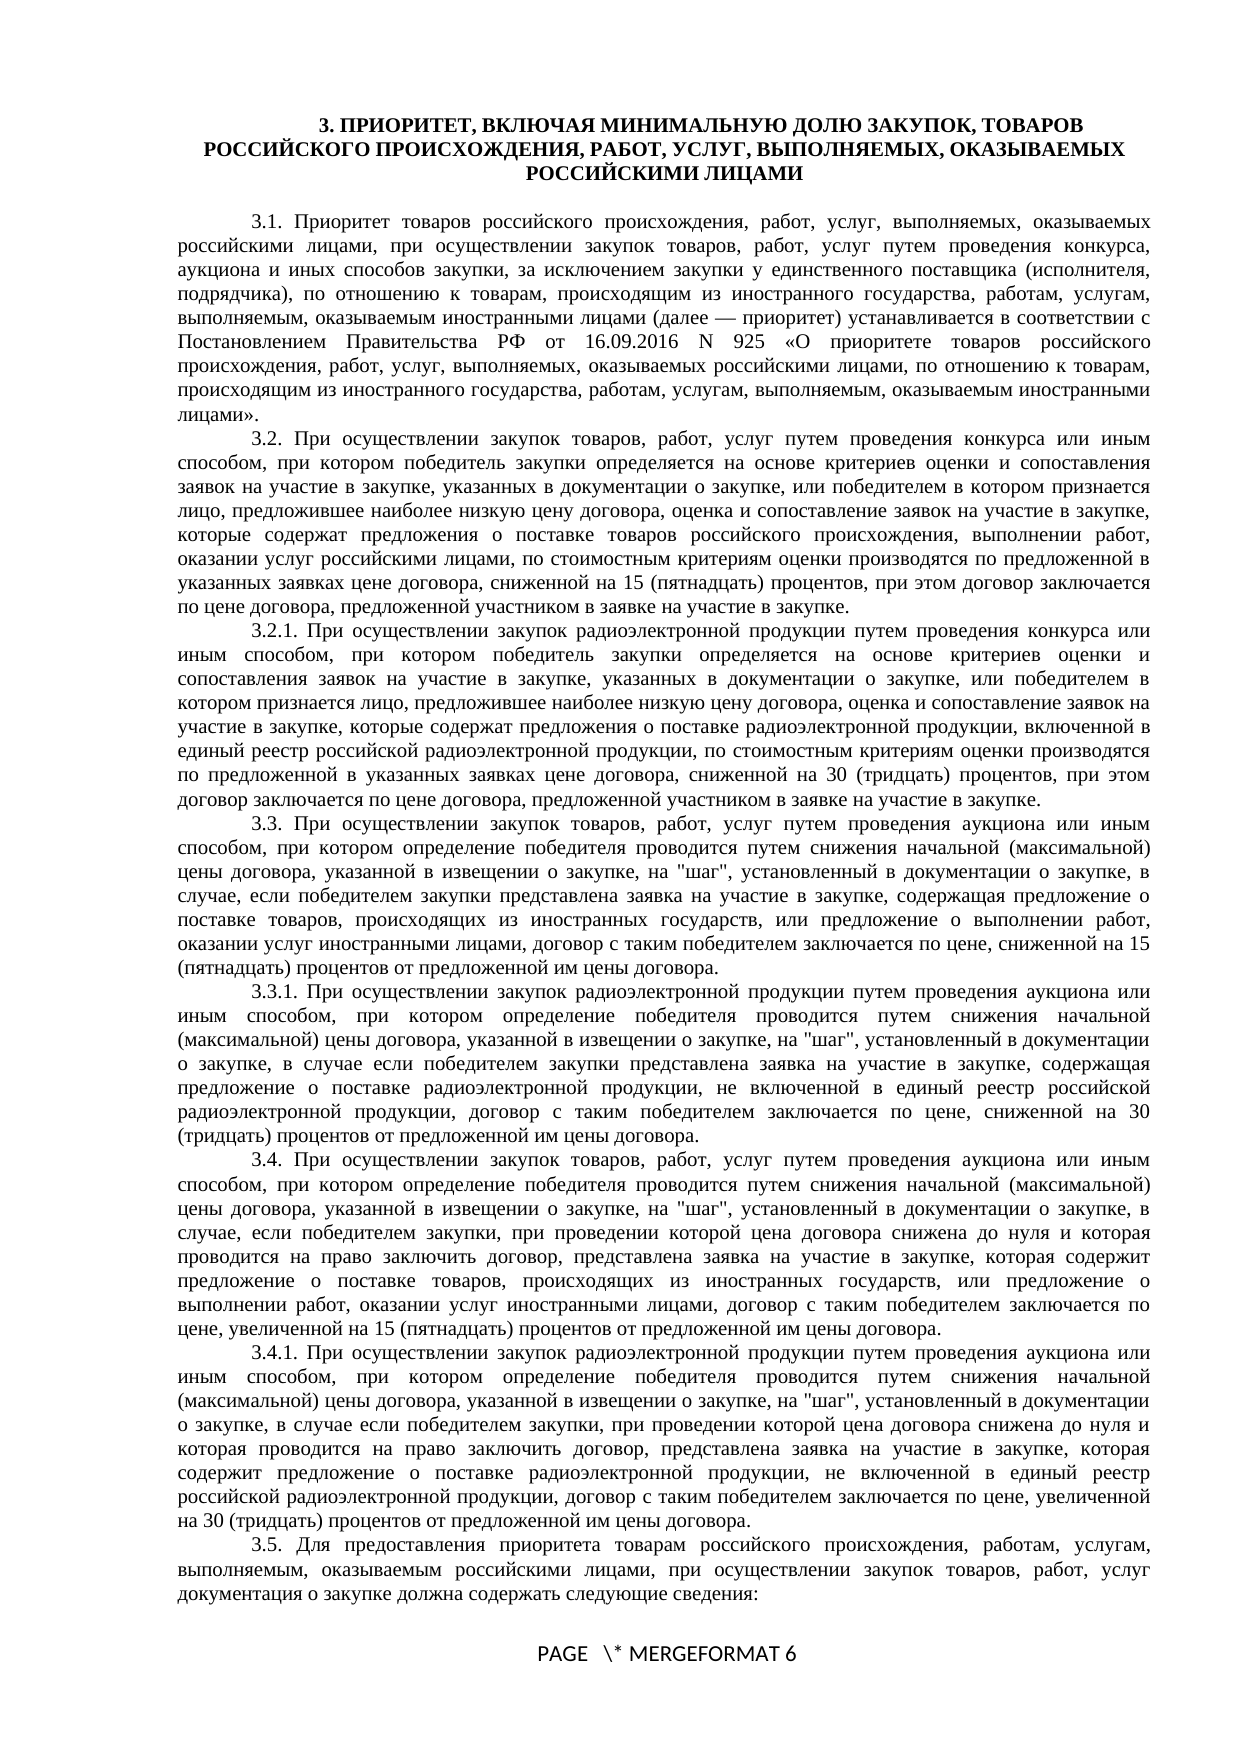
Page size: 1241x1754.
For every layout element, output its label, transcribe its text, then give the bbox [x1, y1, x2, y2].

text 3.2. При осуществлении закупок товаров, работ, услуг путем проведения конкурса или иным способом, при котором победитель закупки определяется на основе критериев оценки и сопоставления заявок на участие в закупке, указанных в документации о закупке, или победителем в котором признается лицо, предложившее наиболее низкую цену договора, оценка и сопоставление заявок на участие в закупке, которые содержат предложения о поставке товаров российского происхождения, выполнении работ, оказании услуг российскими лицами, по стоимостным критериям оценки производятся по предложенной в указанных заявках цене договора, сниженной на 15 (пятнадцать) процентов, при этом договор заключается по цене договора, предложенной участником в заявке на участие в закупке. [177, 426, 1152, 618]
text 3.3. При осуществлении закупок товаров, работ, услуг путем проведения аукциона или иным способом, при котором определение победителя проводится путем снижения начальной (максимальной) цены договора, указанной в извещении о закупке, на "шаг", установленный в документации о закупке, в случае, если победителем закупки представлена заявка на участие в закупке, содержащая предложение о поставке товаров, происходящих из иностранных государств, или предложение о выполнении работ, оказании услуг иностранными лицами, договор с таким победителем заключается по цене, сниженной на 15 (пятнадцать) процентов от предложенной им цены договора. [177, 811, 1152, 979]
text 3.2.1. При осуществлении закупок радиоэлектронной продукции путем проведения конкурса или иным способом, при котором победитель закупки определяется на основе критериев оценки и сопоставления заявок на участие в закупке, указанных в документации о закупке, или победителем в котором признается лицо, предложившее наиболее низкую цену договора, оценка и сопоставление заявок на участие в закупке, которые содержат предложения о поставке радиоэлектронной продукции, включенной в единый реестр российской радиоэлектронной продукции, по стоимостным критериям оценки производятся по предложенной в указанных заявках цене договора, сниженной на 30 (тридцать) процентов, при этом договор заключается по цене договора, предложенной участником в заявке на участие в закупке. [177, 618, 1152, 811]
text 3.4.1. При осуществлении закупок радиоэлектронной продукции путем проведения аукциона или иным способом, при котором определение победителя проводится путем снижения начальной (максимальной) цены договора, указанной в извещении о закупке, на "шаг", установленный в документации о закупке, в случае если победителем закупки, при проведении которой цена договора снижена до нуля и которая проводится на право заключить договор, представлена заявка на участие в закупке, которая содержит предложение о поставке радиоэлектронной продукции, не включенной в единый реестр российской радиоэлектронной продукции, договор с таким победителем заключается по цене, увеличенной на 30 (тридцать) процентов от предложенной им цены договора. [177, 1340, 1152, 1532]
text 3.5. Для предоставления приоритета товарам российского происхождения, работам, услугам, выполняемым, оказываемым российскими лицами, при осуществлении закупок товаров, работ, услуг документация о закупке должна содержать следующие сведения: [177, 1532, 1152, 1604]
text 3.3.1. При осуществлении закупок радиоэлектронной продукции путем проведения аукциона или иным способом, при котором определение победителя проводится путем снижения начальной (максимальной) цены договора, указанной в извещении о закупке, на "шаг", установленный в документации о закупке, в случае если победителем закупки представлена заявка на участие в закупке, содержащая предложение о поставке радиоэлектронной продукции, не включенной в единый реестр российской радиоэлектронной продукции, договор с таким победителем заключается по цене, сниженной на 30 (тридцать) процентов от предложенной им цены договора. [177, 979, 1152, 1147]
text 3. ПРИОРИТЕТ, ВКЛЮЧАЯ МИНИМАЛЬНУЮ ДОЛЮ ЗАКУПОК, ТОВАРОВ РОССИЙСКОГО ПРОИСХОЖДЕНИЯ, РАБОТ, УСЛУГ, ВЫПОЛНЯЕМЫХ, ОКАЗЫВАЕМЫХ РОССИЙСКИМИ ЛИЦАМИ [177, 113, 1152, 185]
text 3.4. При осуществлении закупок товаров, работ, услуг путем проведения аукциона или иным способом, при котором определение победителя проводится путем снижения начальной (максимальной) цены договора, указанной в извещении о закупке, на "шаг", установленный в документации о закупке, в случае, если победителем закупки, при проведении которой цена договора снижена до нуля и которая проводится на право заключить договор, представлена заявка на участие в закупке, которая содержит предложение о поставке товаров, происходящих из иностранных государств, или предложение о выполнении работ, оказании услуг иностранными лицами, договор с таким победителем заключается по цене, увеличенной на 15 (пятнадцать) процентов от предложенной им цены договора. [177, 1147, 1152, 1340]
text 3.1. Приоритет товаров российского происхождения, работ, услуг, выполняемых, оказываемых российскими лицами, при осуществлении закупок товаров, работ, услуг путем проведения конкурса, аукциона и иных способов закупки, за исключением закупки у единственного поставщика (исполнителя, подрядчика), по отношению к товарам, происходящим из иностранного государства, работам, услугам, выполняемым, оказываемым иностранными лицами (далее — приоритет) устанавливается в соответствии с Постановлением Правительства РФ от 16.09.2016 N 925 «О приоритете товаров российского происхождения, работ, услуг, выполняемых, оказываемых российскими лицами, по отношению к товарам, происходящим из иностранного государства, работам, услугам, выполняемым, оказываемым иностранными лицами». [177, 209, 1152, 426]
